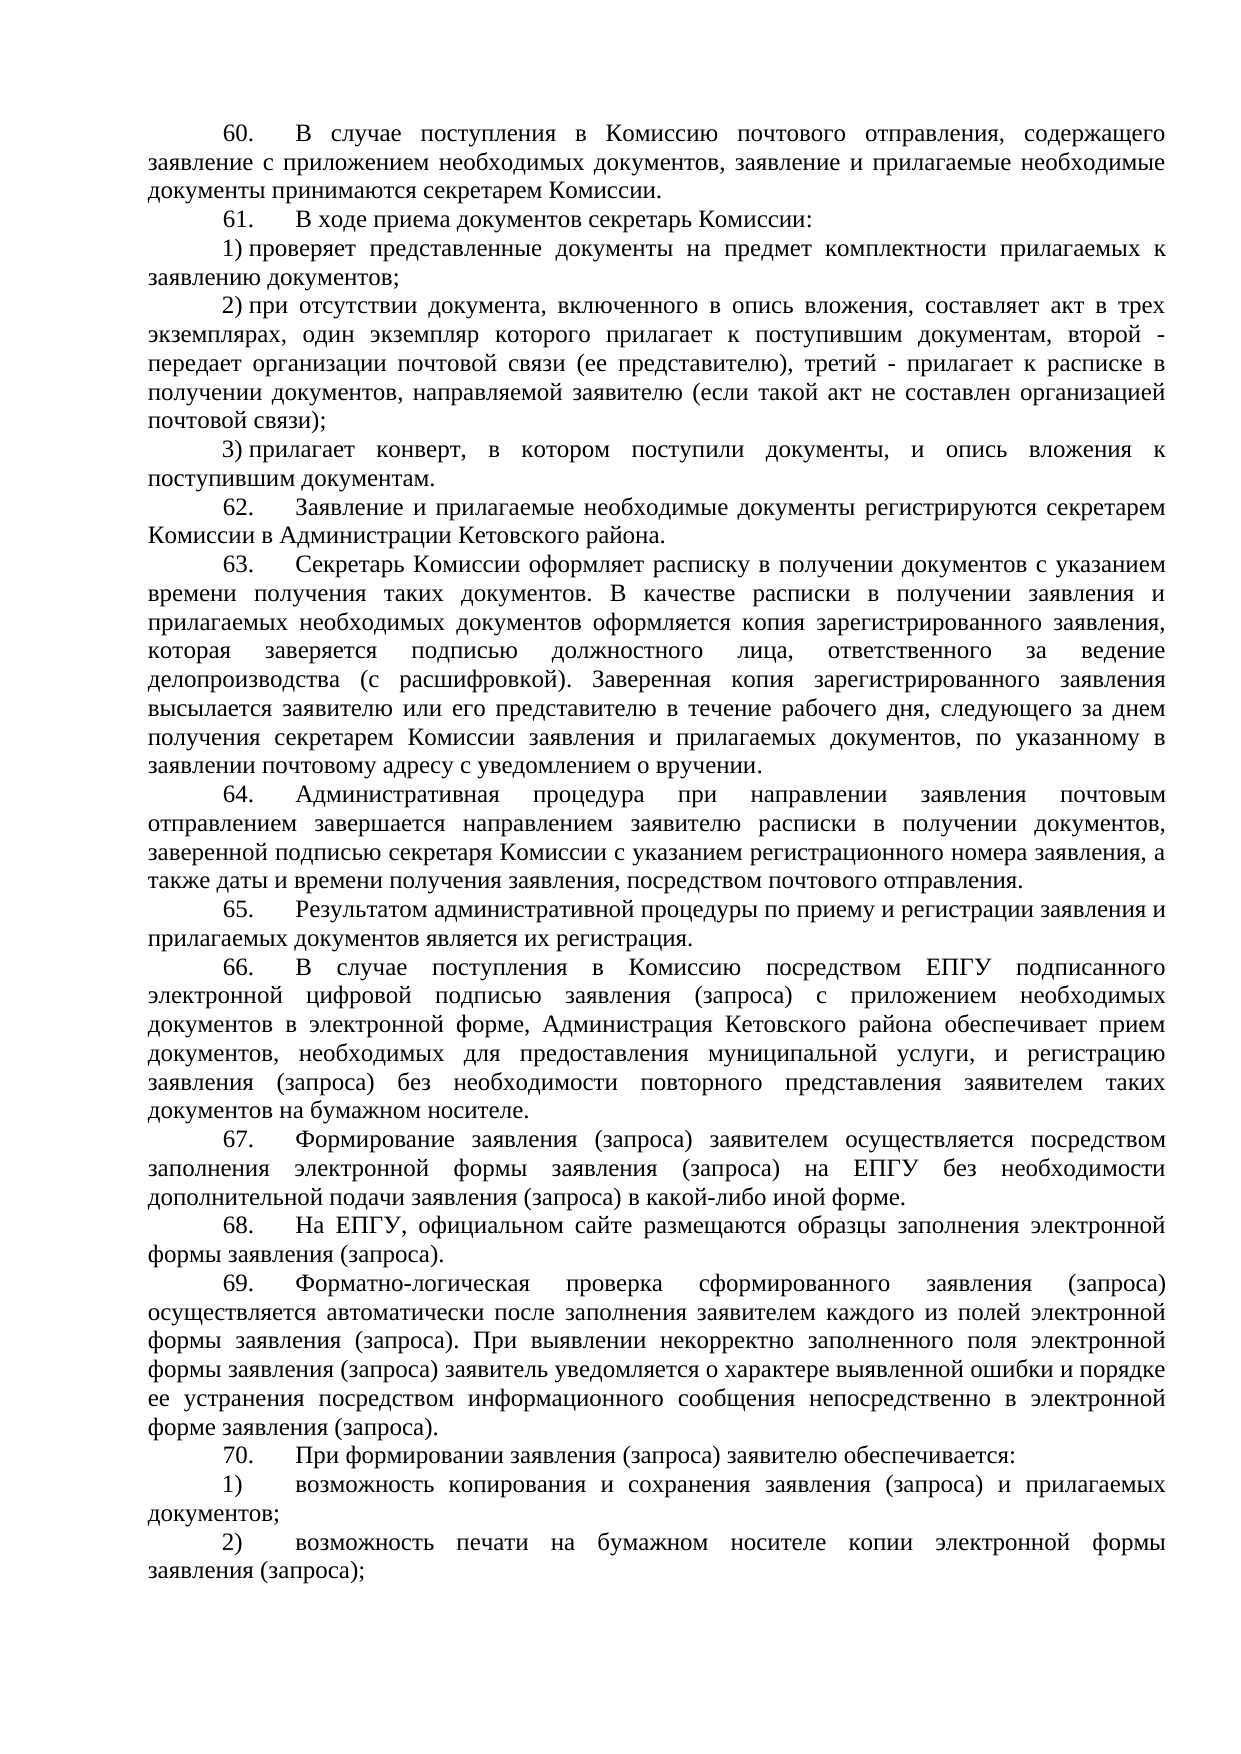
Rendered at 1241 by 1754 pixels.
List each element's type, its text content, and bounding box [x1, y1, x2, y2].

list Административная процедура при направлении заявления почтовым отправлением завершается направлением заявителю расписки в получении документов, заверенной подписью секретаря Комиссии с указанием регистрационного номера заявления, а также даты и времени получения заявления, посредством почтового отправления. [148, 779, 1167, 894]
list Заявление и прилагаемые необходимые документы регистрируются секретарем Комиссии в Администрации Кетовского района. [148, 492, 1167, 549]
list При формировании заявления (запроса) заявителю обеспечивается: [148, 1441, 1167, 1469]
list Формирование заявления (запроса) заявителем осуществляется посредством заполнения электронной формы заявления (запроса) на ЕПГУ без необходимости дополнительной подачи заявления (запроса) в какой-либо иной форме. [148, 1124, 1167, 1211]
list Секретарь Комиссии оформляет расписку в получении документов с указанием времени получения таких документов. В качестве расписки в получении заявления и прилагаемых необходимых документов оформляется копия зарегистрированного заявления, которая заверяется подписью должностного лица, ответственного за ведение делопроизводства (с расшифровкой). Заверенная копия зарегистрированного заявления высылается заявителю или его представителю в течение рабочего дня, следующего за днем получения секретарем Комиссии заявления и прилагаемых документов, по указанному в заявлении почтовому адресу с уведомлением о вручении. [148, 549, 1167, 779]
list Результатом административной процедуры по приему и регистрации заявления и прилагаемых документов является их регистрация. [148, 894, 1167, 952]
list В случае поступления в Комиссию почтового отправления, содержащего заявление с приложением необходимых документов, заявление и прилагаемые необходимые документы принимаются секретарем Комиссии. [148, 118, 1167, 204]
list На ЕПГУ, официальном сайте размещаются образцы заполнения электронной формы заявления (запроса). [148, 1211, 1167, 1268]
text 1) проверяет представленные документы на предмет комплектности прилагаемых к заявлению документов; [148, 233, 1167, 291]
list возможность печати на бумажном носителе копии электронной формы заявления (запроса); [148, 1527, 1167, 1584]
text 3) прилагает конверт, в котором поступили документы, и опись вложения к поступившим документам. [148, 434, 1167, 492]
list В ходе приема документов секретарь Комиссии: [148, 204, 1167, 233]
list В случае поступления в Комиссию посредством ЕПГУ подписанного электронной цифровой подписью заявления (запроса) с приложением необходимых документов в электронной форме, Администрация Кетовского района обеспечивает прием документов, необходимых для предоставления муниципальной услуги, и регистрацию заявления (запроса) без необходимости повторного представления заявителем таких документов на бумажном носителе. [148, 952, 1167, 1124]
list Форматно-логическая проверка сформированного заявления (запроса) осуществляется автоматически после заполнения заявителем каждого из полей электронной формы заявления (запроса). При выявлении некорректно заполненного поля электронной формы заявления (запроса) заявитель уведомляется о характере выявленной ошибки и порядке ее устранения посредством информационного сообщения непосредственно в электронной форме заявления (запроса). [148, 1268, 1167, 1441]
text 2) при отсутствии документа, включенного в опись вложения, составляет акт в трех экземплярах, один экземпляр которого прилагает к поступившим документам, второй - передает организации почтовой связи (ее представителю), третий - прилагает к расписке в получении документов, направляемой заявителю (если такой акт не составлен организацией почтовой связи); [148, 291, 1167, 434]
list возможность копирования и сохранения заявления (запроса) и прилагаемых документов; [148, 1469, 1167, 1527]
